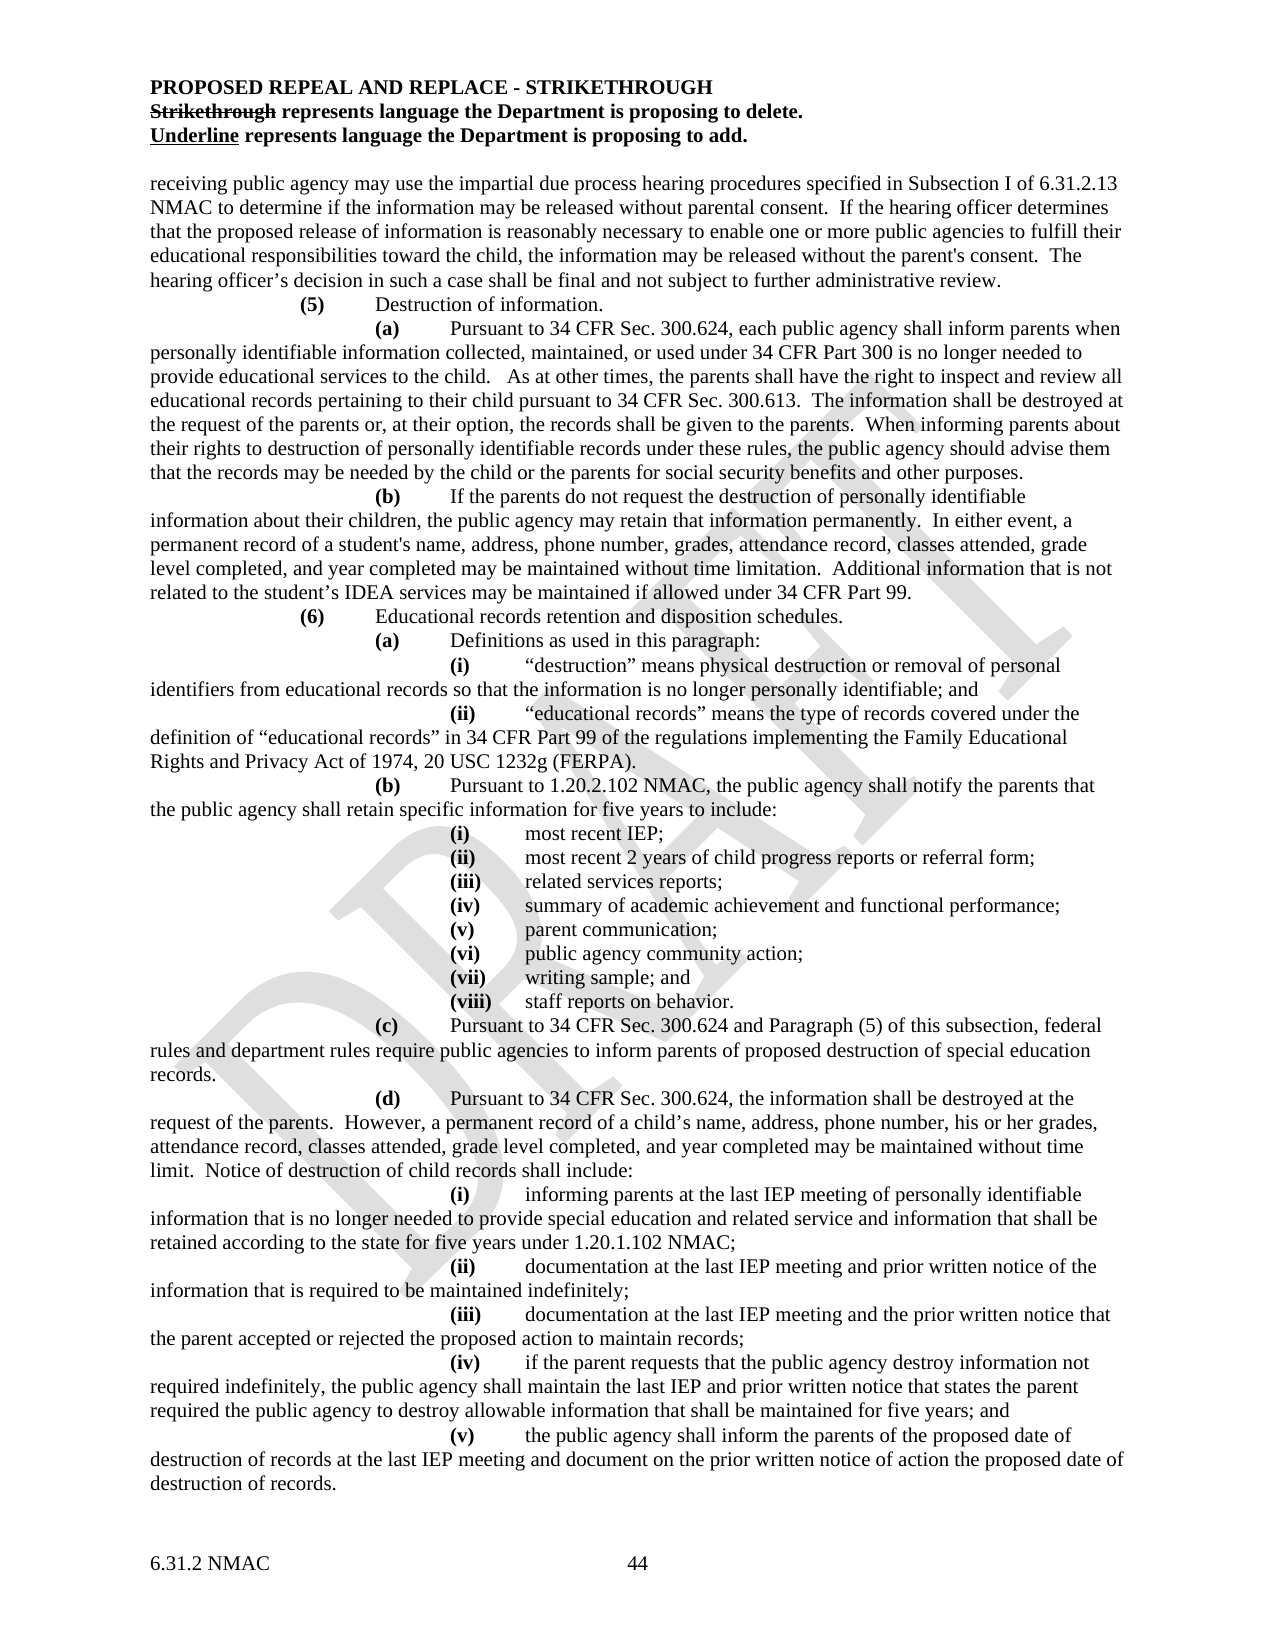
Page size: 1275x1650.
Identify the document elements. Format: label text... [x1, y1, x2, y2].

text (vii) writing sample; and [150, 965, 1125, 989]
text (i) “destruction” means physical destruction or removal of personal identifiers from educational records so that the information is no longer personally identifiable; and [150, 652, 1125, 701]
text (i) informing parents at the last IEP meeting of personally identifiable information that is no longer needed to provide special education and related service and information that shall be retained according to the state for five years under 1.20.1.102 NMAC; [150, 1182, 1125, 1254]
text (b) Pursuant to 1.20.2.102 NMAC, the public agency shall notify the parents that the public agency shall retain specific information for five years to include: [150, 773, 1125, 821]
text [150, 171, 1125, 292]
text (iii) related services reports; [150, 869, 1125, 893]
text (a) Pursuant to 34 CFR Sec. 300.624, each public agency shall inform parents when personally identifiable information collected, maintained, or used under 34 CFR Part 300 is no longer needed to provide educational services to the child. As at other times, the parents shall have the right to inspect and review all educational records pertaining to their child pursuant to 34 CFR Sec. 300.613. The information shall be destroyed at the request of the parents or, at their option, the records shall be given to the parents. When informing parents about their rights to destruction of personally identifiable records under these rules, the public agency should advise them that the records may be needed by the child or the parents for social security benefits and other purposes. [150, 316, 1125, 484]
text (ii) most recent 2 years of child progress reports or referral form; [150, 845, 1125, 869]
text (ii) documentation at the last IEP meeting and prior written notice of the information that is required to be maintained indefinitely; [150, 1254, 1125, 1302]
text (iii) documentation at the last IEP meeting and the prior written notice that the parent accepted or rejected the proposed action to maintain records; [150, 1302, 1125, 1350]
text (vi) public agency community action; [150, 941, 1125, 965]
text (5) Destruction of information. [150, 292, 1125, 316]
text (b) If the parents do not request the destruction of personally identifiable information about their children, the public agency may retain that information permanently. In either event, a permanent record of a student's name, address, phone number, grades, attendance record, classes attended, grade level completed, and year completed may be maintained without time limitation. Additional information that is not related to the student’s IDEA services may be maintained if allowed under 34 CFR Part 99. [150, 484, 1125, 604]
text (a) Definitions as used in this paragraph: [150, 628, 1125, 652]
text (v) the public agency shall inform the parents of the proposed date of destruction of records at the last IEP meeting and document on the prior written notice of action the proposed date of destruction of records. [150, 1422, 1125, 1495]
text (iv) if the parent requests that the public agency destroy information not required indefinitely, the public agency shall maintain the last IEP and prior written notice that states the parent required the public agency to destroy allowable information that shall be maintained for five years; and [150, 1350, 1125, 1422]
text (viii) staff reports on behavior. [150, 989, 1125, 1013]
text (c) Pursuant to 34 CFR Sec. 300.624 and Paragraph (5) of this subsection, federal rules and department rules require public agencies to inform parents of proposed destruction of special education records. [150, 1013, 1125, 1086]
text (d) Pursuant to 34 CFR Sec. 300.624, the information shall be destroyed at the request of the parents. However, a permanent record of a child’s name, address, phone number, his or her grades, attendance record, classes attended, grade level completed, and year completed may be maintained without time limit. Notice of destruction of child records shall include: [150, 1086, 1125, 1182]
text (6) Educational records retention and disposition schedules. [150, 604, 1125, 628]
text (i) most recent IEP; [150, 821, 1125, 845]
text (iv) summary of academic achievement and functional performance; [150, 893, 1125, 917]
text (ii) “educational records” means the type of records covered under the definition of “educational records” in 34 CFR Part 99 of the regulations implementing the Family Educational Rights and Privacy Act of 1974, 20 USC 1232g (FERPA). [150, 701, 1125, 773]
text (v) parent communication; [150, 917, 1125, 941]
